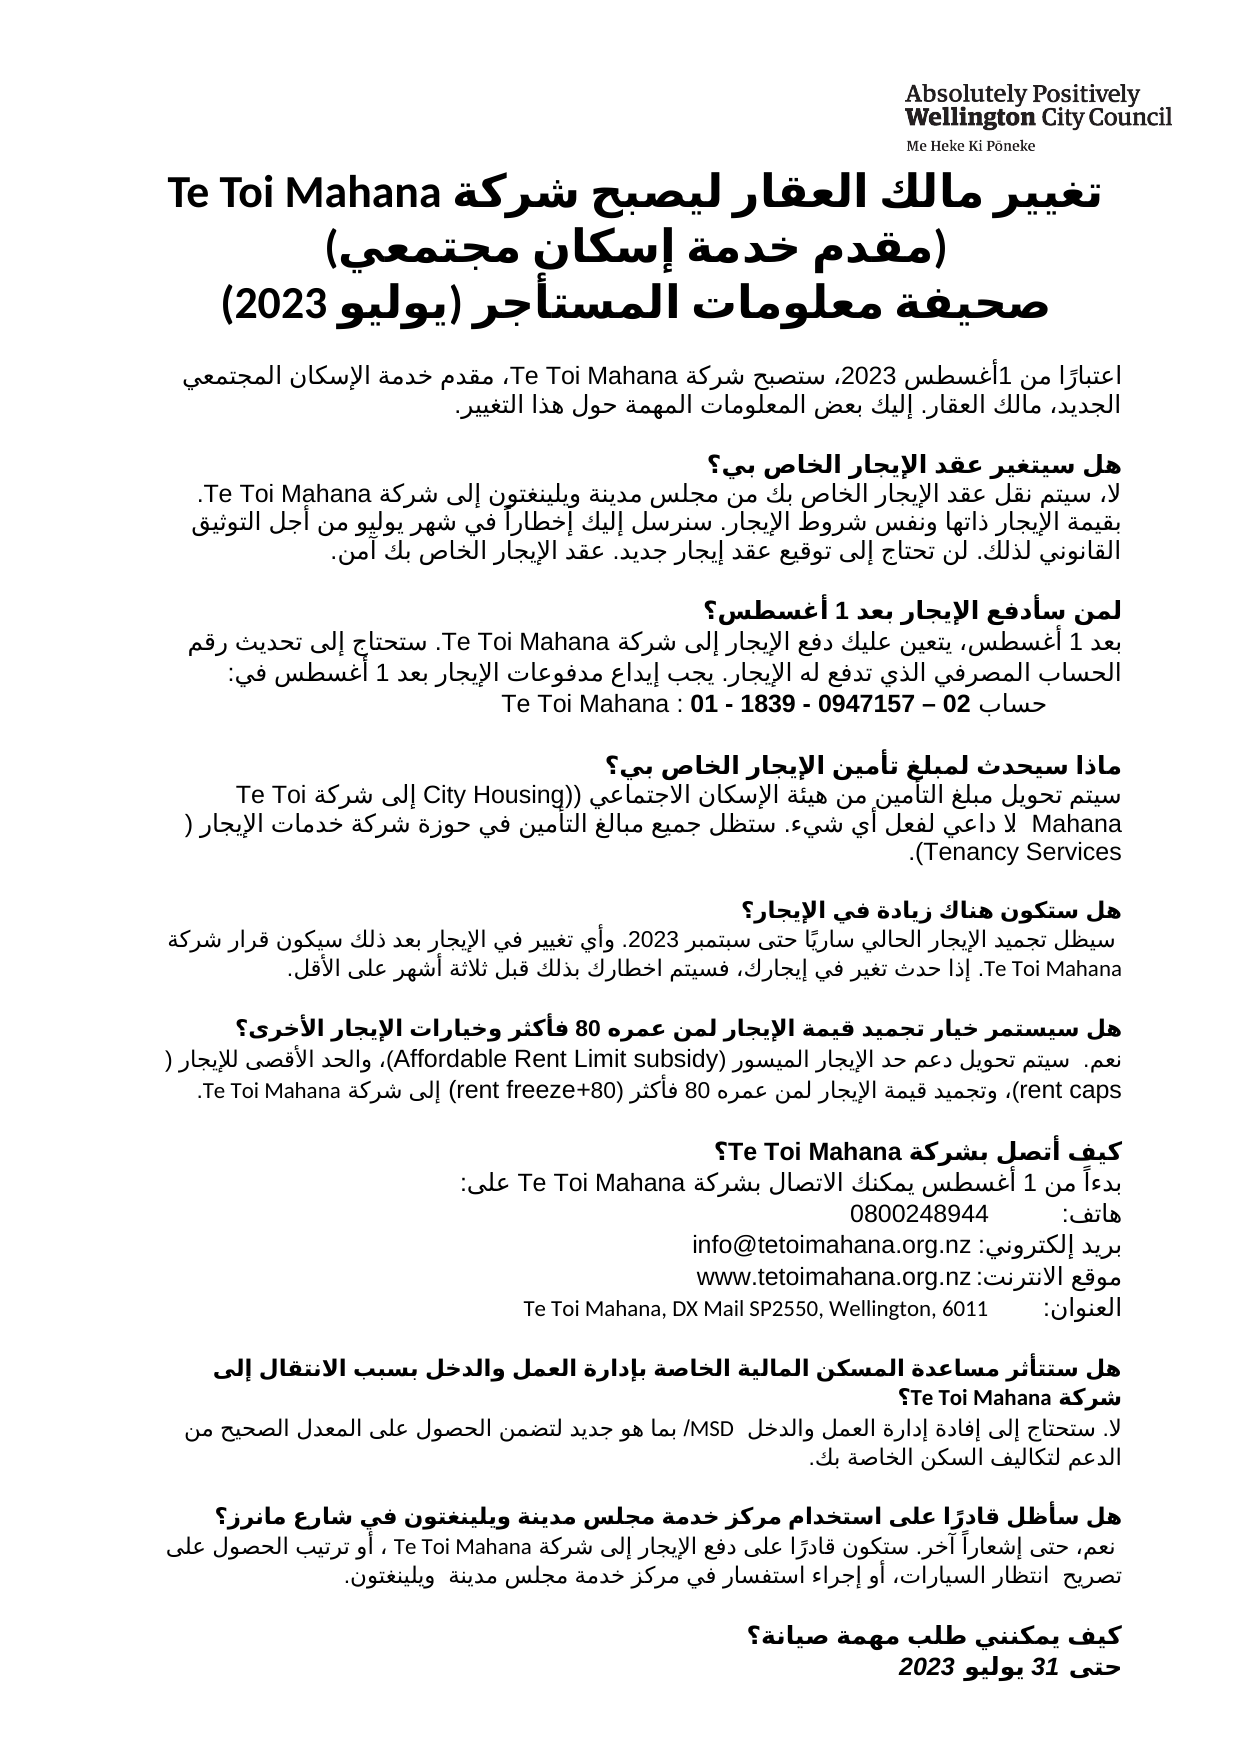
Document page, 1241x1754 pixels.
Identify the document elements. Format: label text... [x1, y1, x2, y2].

text هل سيتغير عقد الإيجار الخاص بي؟ [150, 450, 1122, 479]
text كيف يمكنني طلب مهمة صيانة؟ [150, 1621, 1122, 1650]
subtitle (مقدم خدمة إسكان مجتمعي) [150, 218, 1122, 274]
text بعد 1 أغسطس، يتعين عليك دفع الإيجار إلى شركة Te Toi Mahana. ستحتاج إلى تحديث رقم الحساب المصرفي الذي تدفع له الإيجار. يجب إيداع مدفوعات الإيجار بعد 1 أغسطس في: [150, 627, 1122, 687]
subtitle صحيفة معلومات المستأجر (يوليو 2023) [150, 274, 1122, 330]
text هل ستتأثر مساعدة المسكن المالية الخاصة بإدارة العمل والدخل بسبب الانتقال إلى شركة Te Toi Mahana؟ [150, 1355, 1122, 1412]
text بريد إلكتروني: info@tetoimahana.org.nz [150, 1231, 1122, 1259]
text هل سأظل قادرًا على استخدام مركز خدمة مجلس مدينة ويلينغتون في شارع مانرز؟ [150, 1503, 1122, 1530]
text العنوان: Te Toi Mahana, DX Mail SP2550, Wellington, 6011 [150, 1293, 1122, 1322]
text لمن سأدفع الإيجار بعد 1 أغسطس؟ [150, 596, 1122, 625]
text ماذا سيحدث لمبلغ تأمين الإيجار الخاص بي؟ [150, 751, 1122, 780]
text موقع الانترنت: www.tetoimahana.org.nz [150, 1262, 1122, 1290]
text حتى 31 يوليو 2023 [150, 1652, 1122, 1681]
text نعم، حتى إشعاراً آخر. ستكون قادرًا على دفع الإيجار إلى شركة Te Toi Mahana ، أو ترتيب الحصول على تصريح انتظار السيارات، أو إجراء استفسار في مركز خدمة مجلس مدينة ويلينغتون. [150, 1532, 1122, 1588]
text نعم. سيتم تحويل دعم حد الإيجار الميسور (Affordable Rent Limit subsidy)، والحد الأقصى للإيجار (rent caps)، وتجميد قيمة الإيجار لمن عمره 80 فأكثر (80+rent freeze) إلى شركة Te Toi Mahana. [150, 1044, 1122, 1104]
text اعتبارًا من 1أغسطس 2023، ستصبح شركة Te Toi Mahana، مقدم خدمة الإسكان المجتمعي الجديد، مالك العقار. إليك بعض المعلومات المهمة حول هذا التغيير. [150, 361, 1122, 419]
text بدءاً من 1 أغسطس يمكنك الاتصال بشركة Te Toi Mahana على: [150, 1168, 1122, 1197]
text كيف أتصل بشركة Te Toi Mahana؟ [150, 1137, 1122, 1166]
text هل سيستمر خيار تجميد قيمة الإيجار لمن عمره 80 فأكثر وخيارات الإيجار الأخرى؟ [150, 1015, 1122, 1042]
text سيتم تحويل مبلغ التأمين من هيئة الإسكان الاجتماعي ((City Housing إلى شركة Te Toi Mahana. لا داعي لفعل أي شيء. ستظل جميع مبالغ التأمين في حوزة شركة خدمات الإيجار (Tenancy Services). [150, 780, 1122, 866]
text لا. ستحتاج إلى إفادة إدارة العمل والدخل MSD/ بما هو جديد لتضمن الحصول على المعدل الصحيح من الدعم لتكاليف السكن الخاصة بك. [150, 1414, 1122, 1470]
text لا، سيتم نقل عقد الإيجار الخاص بك من مجلس مدينة ويلينغتون إلى شركة Te Toi Mahana. بقيمة الإيجار ذاتها ونفس شروط الإيجار. سنرسل إليك إخطاراً في شهر يوليو من أجل التوثيق القانوني لذلك. لن تحتاج إلى توقيع عقد إيجار جديد. عقد الإيجار الخاص بك آمن. [150, 479, 1122, 565]
picture [905, 84, 1172, 151]
text هل ستكون هناك زيادة في الإيجار؟ [150, 897, 1122, 923]
subtitle تغيير مالك العقار ليصبح شركة Te Toi Mahana [150, 162, 1122, 218]
text حساب Te Toi Mahana : 01 - 1839 - 0947157 – 02 [150, 689, 1122, 718]
text هاتف: 0800248944 [150, 1199, 1122, 1228]
text سيظل تجميد الإيجار الحالي ساريًا حتى سبتمبر 2023. وأي تغيير في الإيجار بعد ذلك سيكون قرار شركة Te Toi Mahana. إذا حدث تغير في إيجارك، فسيتم اخطارك بذلك قبل ثلاثة أشهر على الأقل. [150, 926, 1122, 982]
